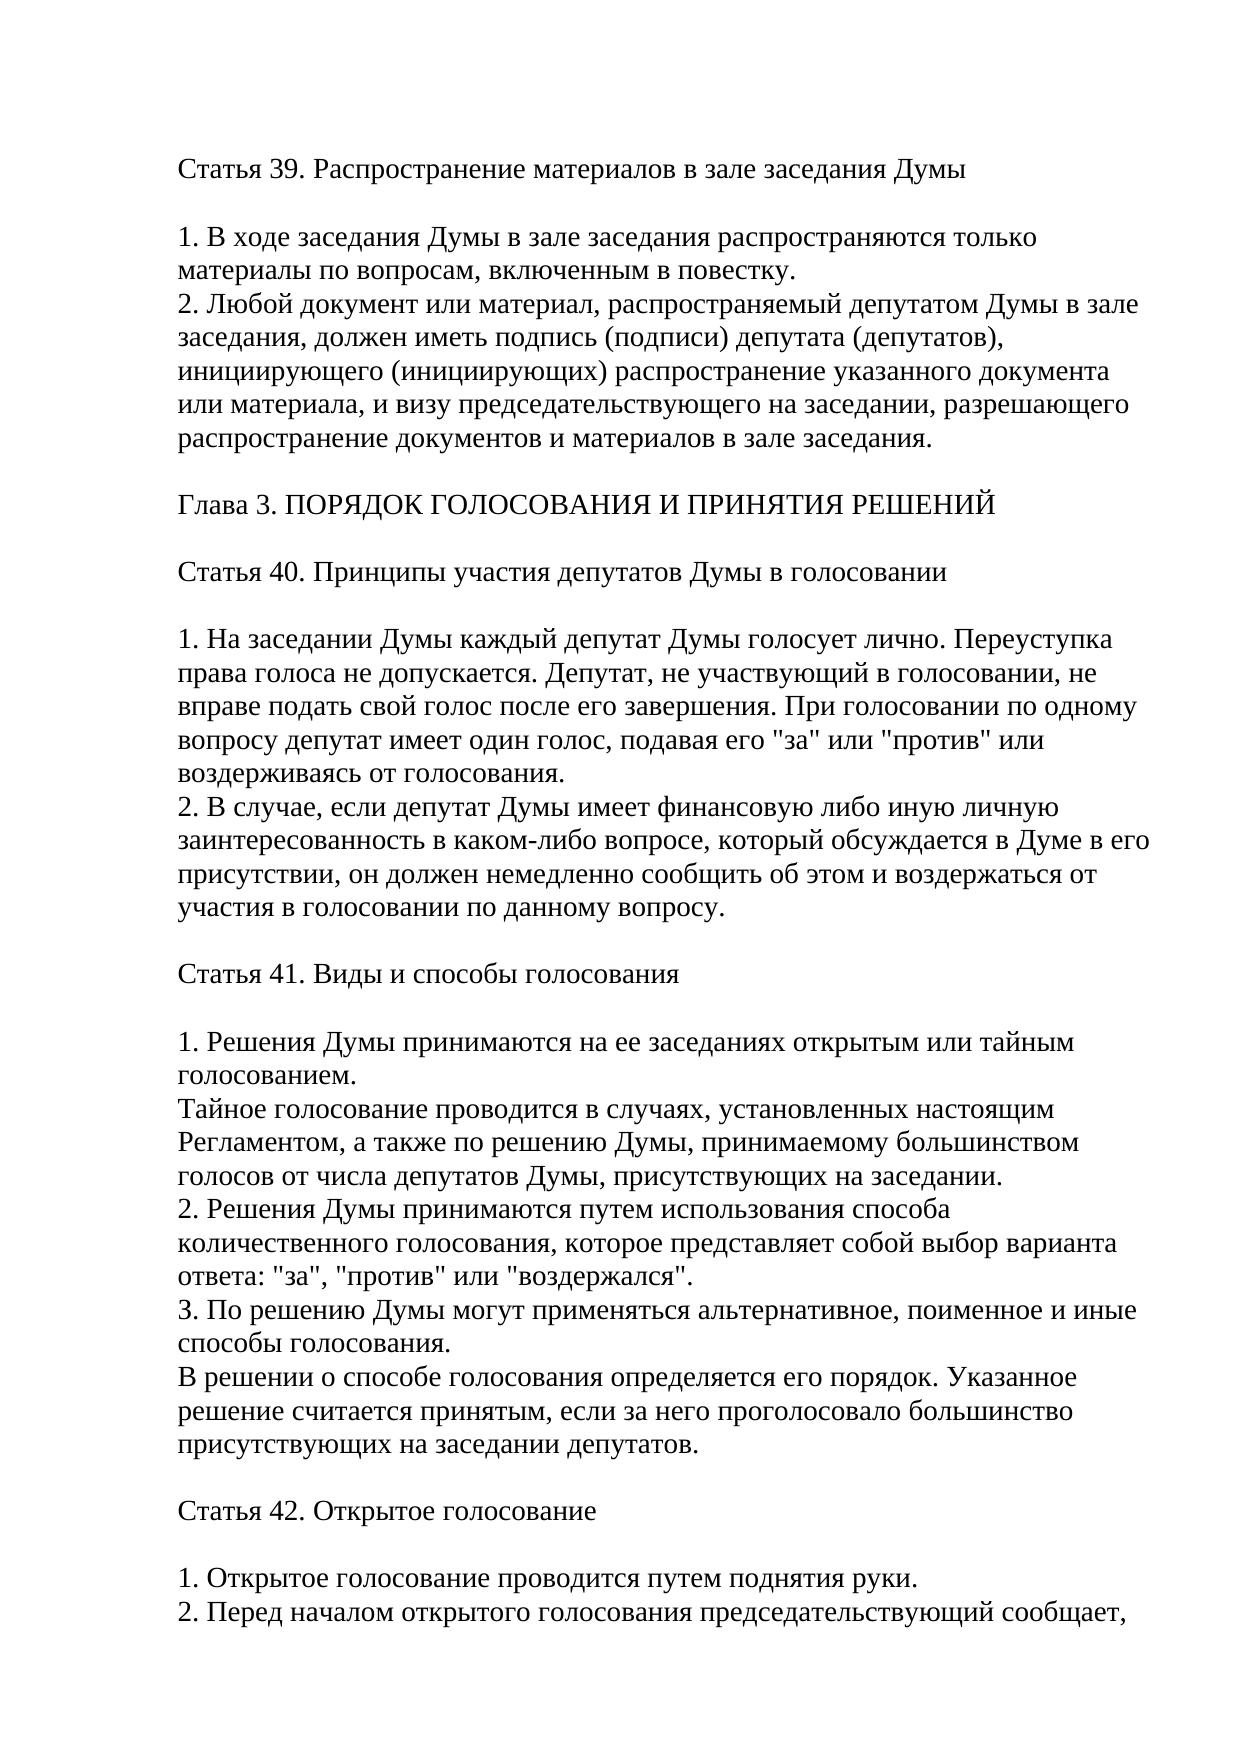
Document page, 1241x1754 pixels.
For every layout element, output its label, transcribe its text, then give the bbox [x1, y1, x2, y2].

text Глава 3. ПОРЯДОК ГОЛОСОВАНИЯ И ПРИНЯТИЯ РЕШЕНИЙ [177, 487, 1152, 521]
text 1. В ходе заседания Думы в зале заседания распространяются только материалы по вопросам, включенным в повестку. 2. Любой документ или материал, распространяемый депутатом Думы в зале заседания, должен иметь подпись (подписи) депутата (депутатов), инициирующего (инициирующих) распространение указанного документа или материала, и визу председательствующего на заседании, разрешающего распространение документов и материалов в зале заседания. [177, 185, 1152, 453]
text Статья 40. Принципы участия депутатов Думы в голосовании [177, 554, 1152, 588]
text 1. На заседании Думы каждый депутат Думы голосует лично. Переуступка права голоса не допускается. Депутат, не участвующий в голосовании, не вправе подать свой голос после его завершения. При голосовании по одному вопросу депутат имеет один голос, подавая его "за" или "против" или воздерживаясь от голосования. 2. В случае, если депутат Думы имеет финансовую либо иную личную заинтересованность в каком-либо вопросе, который обсуждается в Думе в его присутствии, он должен немедленно сообщить об этом и воздержаться от участия в голосовании по данному вопросу. [177, 588, 1152, 923]
text Статья 42. Открытое голосование [177, 1460, 1152, 1527]
text 1. Решения Думы принимаются на ее заседаниях открытым или тайным голосованием. Тайное голосование проводится в случаях, установленных настоящим Регламентом, а также по решению Думы, принимаемому большинством голосов от числа депутатов Думы, присутствующих на заседании. 2. Решения Думы принимаются путем использования способа количественного голосования, которое представляет собой выбор варианта ответа: "за", "против" или "воздержался". З. По решению Думы могут применяться альтернативное, поименное и иные способы голосования. В решении о способе голосования определяется его порядок. Указанное решение считается принятым, если за него проголосовало большинство присутствующих на заседании депутатов. [177, 990, 1152, 1460]
text Статья 39. Распространение материалов в зале заседания Думы [177, 118, 1152, 185]
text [177, 1527, 1152, 1627]
text Статья 41. Виды и способы голосования [177, 923, 1152, 990]
